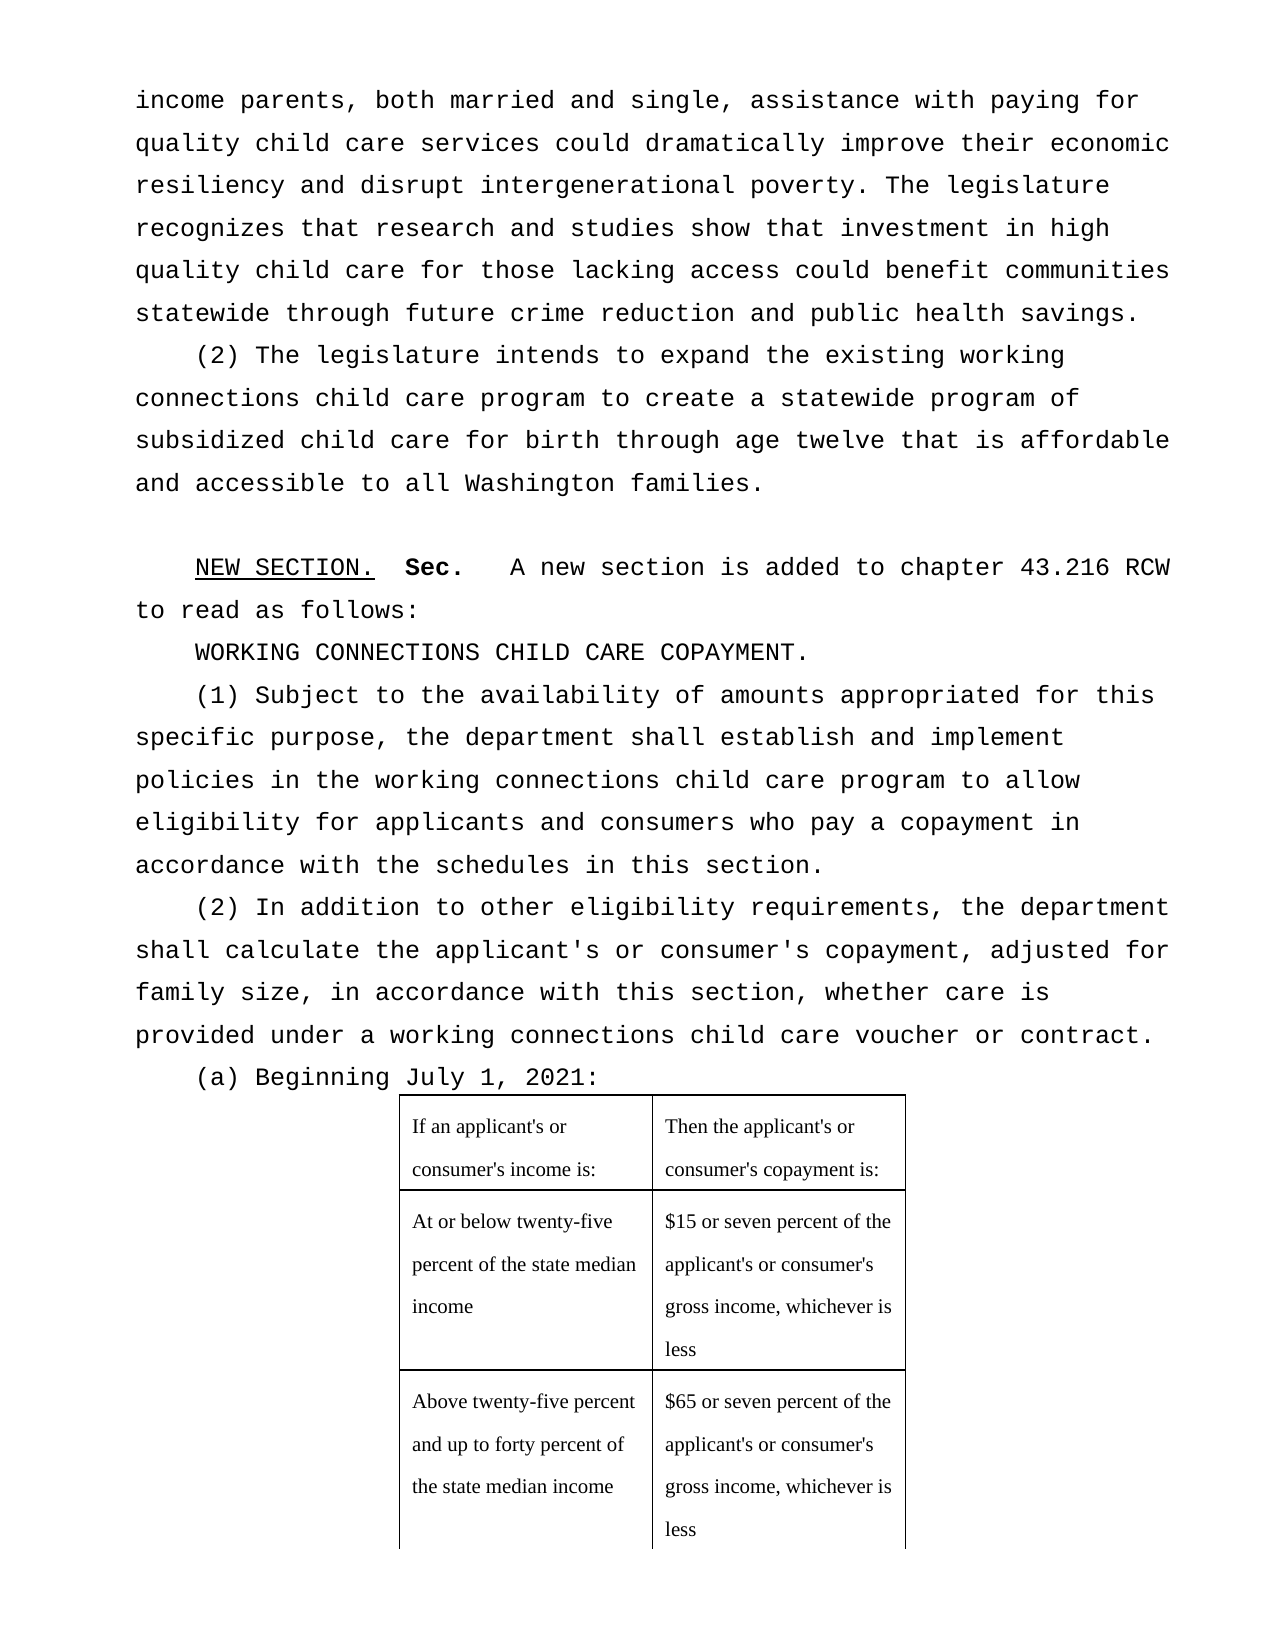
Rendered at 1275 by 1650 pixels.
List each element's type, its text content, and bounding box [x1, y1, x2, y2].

table_header Then the applicant's or consumer's copayment is: [653, 1096, 905, 1189]
table_cell $65 or seven percent of the applicant's or consumer's gross income, whichever is less [653, 1371, 905, 1549]
text WORKING CONNECTIONS CHILD CARE COPAYMENT. [135, 627, 1170, 669]
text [135, 75, 1170, 330]
table_cell At or below twenty-five percent of the state median income [400, 1191, 652, 1369]
text (1) Subject to the availability of amounts appropriated for this specific purpose, the department shall establish and implement policies in the working connections child care program to allow eligibility for applicants and consumers who pay a copayment in accordance with the schedules in this section. [135, 669, 1170, 882]
text (2) The legislature intends to expand the existing working connections child care program to create a statewide program of subsidized child care for birth through age twelve that is affordable and accessible to all Washington families. [135, 330, 1170, 500]
text (2) In addition to other eligibility requirements, the department shall calculate the applicant's or consumer's copayment, adjusted for family size, in accordance with this section, whether care is provided under a working connections child care voucher or contract. [135, 882, 1170, 1052]
table_cell $15 or seven percent of the applicant's or consumer's gross income, whichever is less [653, 1191, 905, 1369]
table_cell Above twenty-five percent and up to forty percent of the state median income [400, 1371, 652, 1549]
text NEW SECTION. Sec. A new section is added to chapter 43.216 RCW to read as follows: [135, 542, 1170, 627]
table_header If an applicant's or consumer's income is: [400, 1096, 652, 1189]
text (a) Beginning July 1, 2021: [135, 1052, 1170, 1094]
